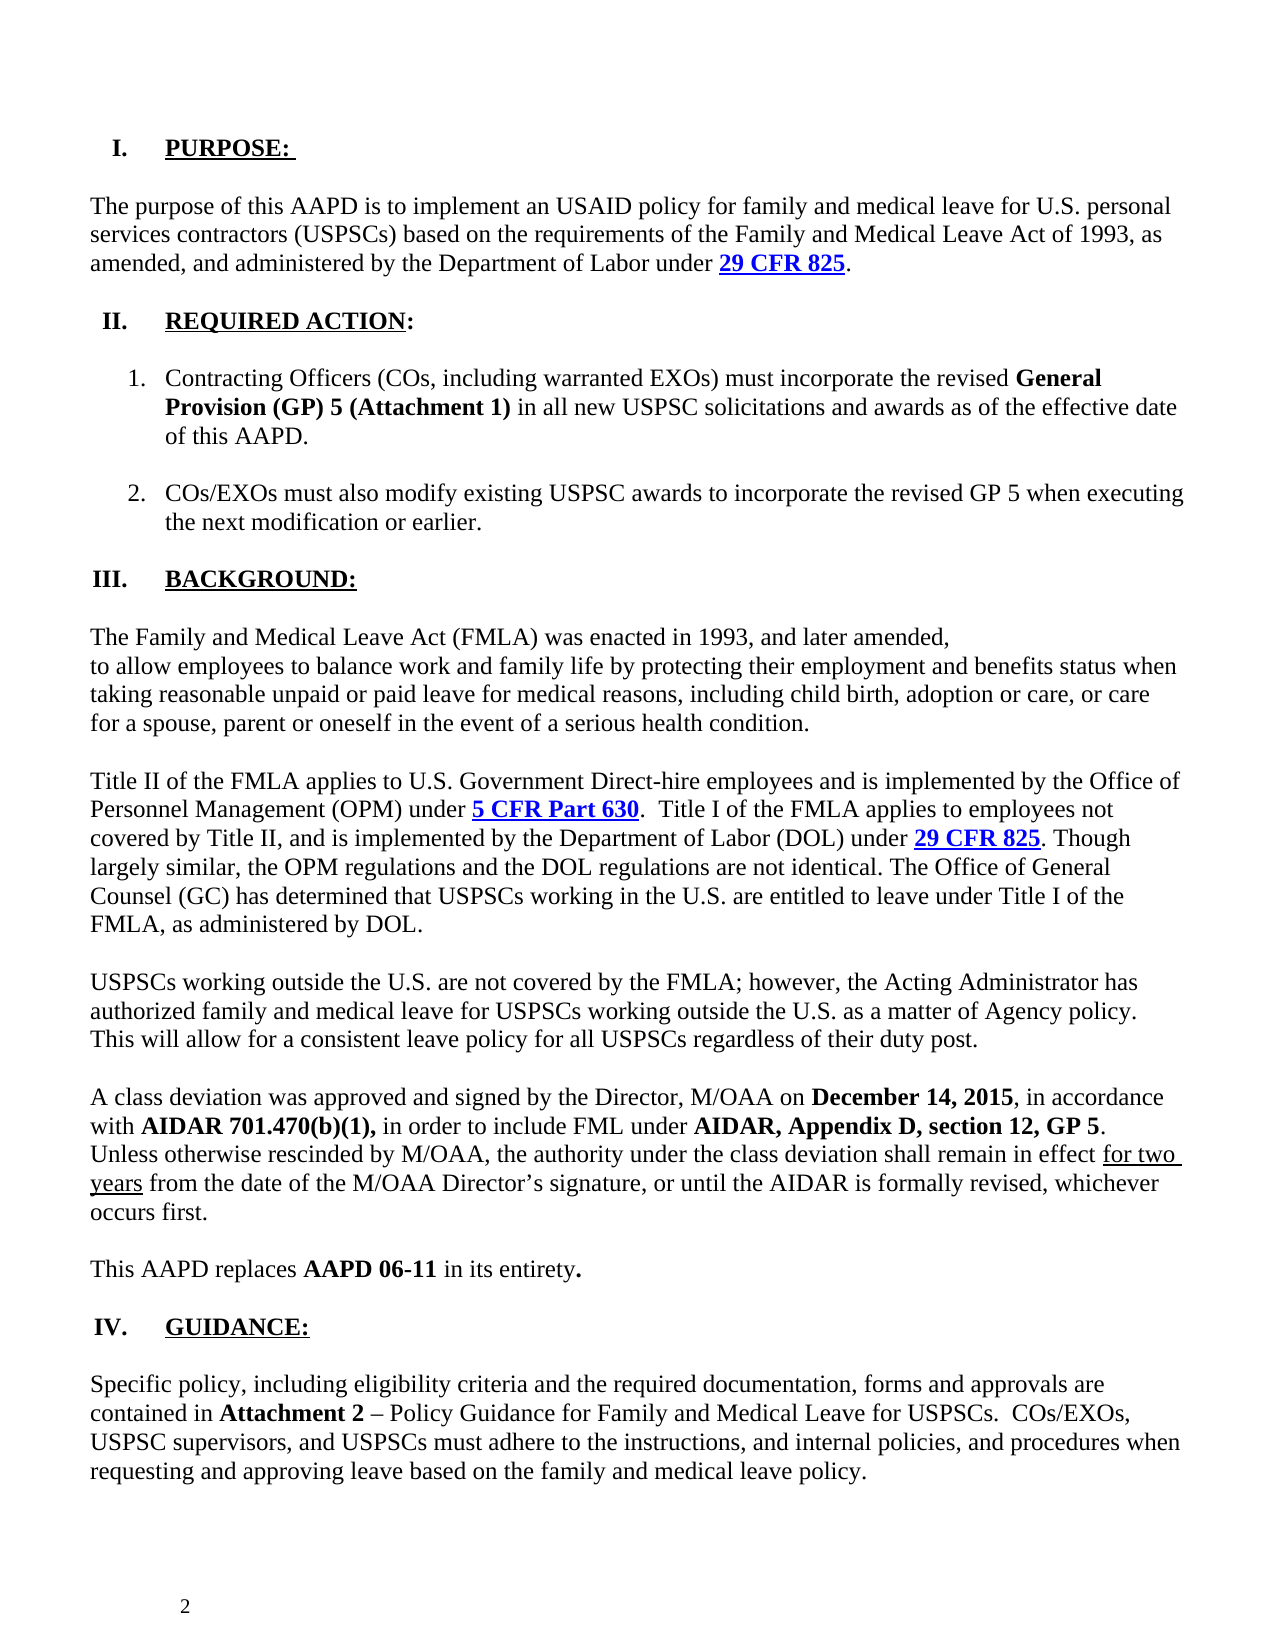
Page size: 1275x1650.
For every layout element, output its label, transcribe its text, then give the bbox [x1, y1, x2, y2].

list BACKGROUND: [127, 564, 1185, 593]
list GUIDANCE: [127, 1312, 1185, 1341]
text The purpose of this AAPD is to implement an USAID policy for family and medical leave for U.S. personal services contractors (USPSCs) based on the requirements of the Family and Medical Leave Act of 1993, as amended, and administered by the Department of Labor under 29 CFR 825. [90, 191, 1185, 277]
text USPSCs working outside the U.S. are not covered by the FMLA; however, the Acting Administrator has authorized family and medical leave for USPSCs working outside the U.S. as a matter of Agency policy. This will allow for a consistent leave policy for all USPSCs regardless of their duty post. [90, 967, 1185, 1053]
text A class deviation was approved and signed by the Director, M/OAA on December 14, 2015, in accordance with AIDAR 701.470(b)(1), in order to include FML under AIDAR, Appendix D, section 12, GP 5. Unless otherwise rescinded by M/OAA, the authority under the class deviation shall remain in effect for two years from the date of the M/OAA Director’s signature, or until the AIDAR is formally revised, whichever occurs first. [90, 1082, 1185, 1226]
text Title II of the FMLA applies to U.S. Government Direct-hire employees and is implemented by the Office of Personnel Management (OPM) under 5 CFR Part 630. Title I of the FMLA applies to employees not covered by Title II, and is implemented by the Department of Labor (DOL) under 29 CFR 825. Though largely similar, the OPM regulations and the DOL regulations are not identical. The Office of General Counsel (GC) has determined that USPSCs working in the U.S. are entitled to leave under Title I of the FMLA, as administered by DOL. [90, 766, 1185, 938]
text The Family and Medical Leave Act (FMLA) was enacted in 1993, and later amended, [90, 622, 1185, 651]
text This AAPD replaces AAPD 06-11 in its entirety. [90, 1254, 1185, 1283]
text Specific policy, including eligibility criteria and the required documentation, forms and approvals are contained in Attachment 2 – Policy Guidance for Family and Medical Leave for USPSCs. COs/EXOs, USPSC supervisors, and USPSCs must adhere to the instructions, and internal policies, and procedures when requesting and approving leave based on the family and medical leave policy. [90, 1369, 1185, 1484]
list PURPOSE: [127, 133, 1185, 162]
list COs/EXOs must also modify existing USPSC awards to incorporate the revised GP 5 when executing the next modification or earlier. [127, 478, 1185, 536]
list REQUIRED ACTION: [90, 306, 1185, 334]
list Contracting Officers (COs, including warranted EXOs) must incorporate the revised General Provision (GP) 5 (Attachment 1) in all new USPSC solicitations and awards as of the effective date of this AAPD. [127, 363, 1185, 449]
text to allow employees to balance work and family life by protecting their employment and benefits status when taking reasonable unpaid or paid leave for medical reasons, including child birth, adoption or care, or care for a spouse, parent or oneself in the event of a serious health condition. [90, 651, 1185, 737]
